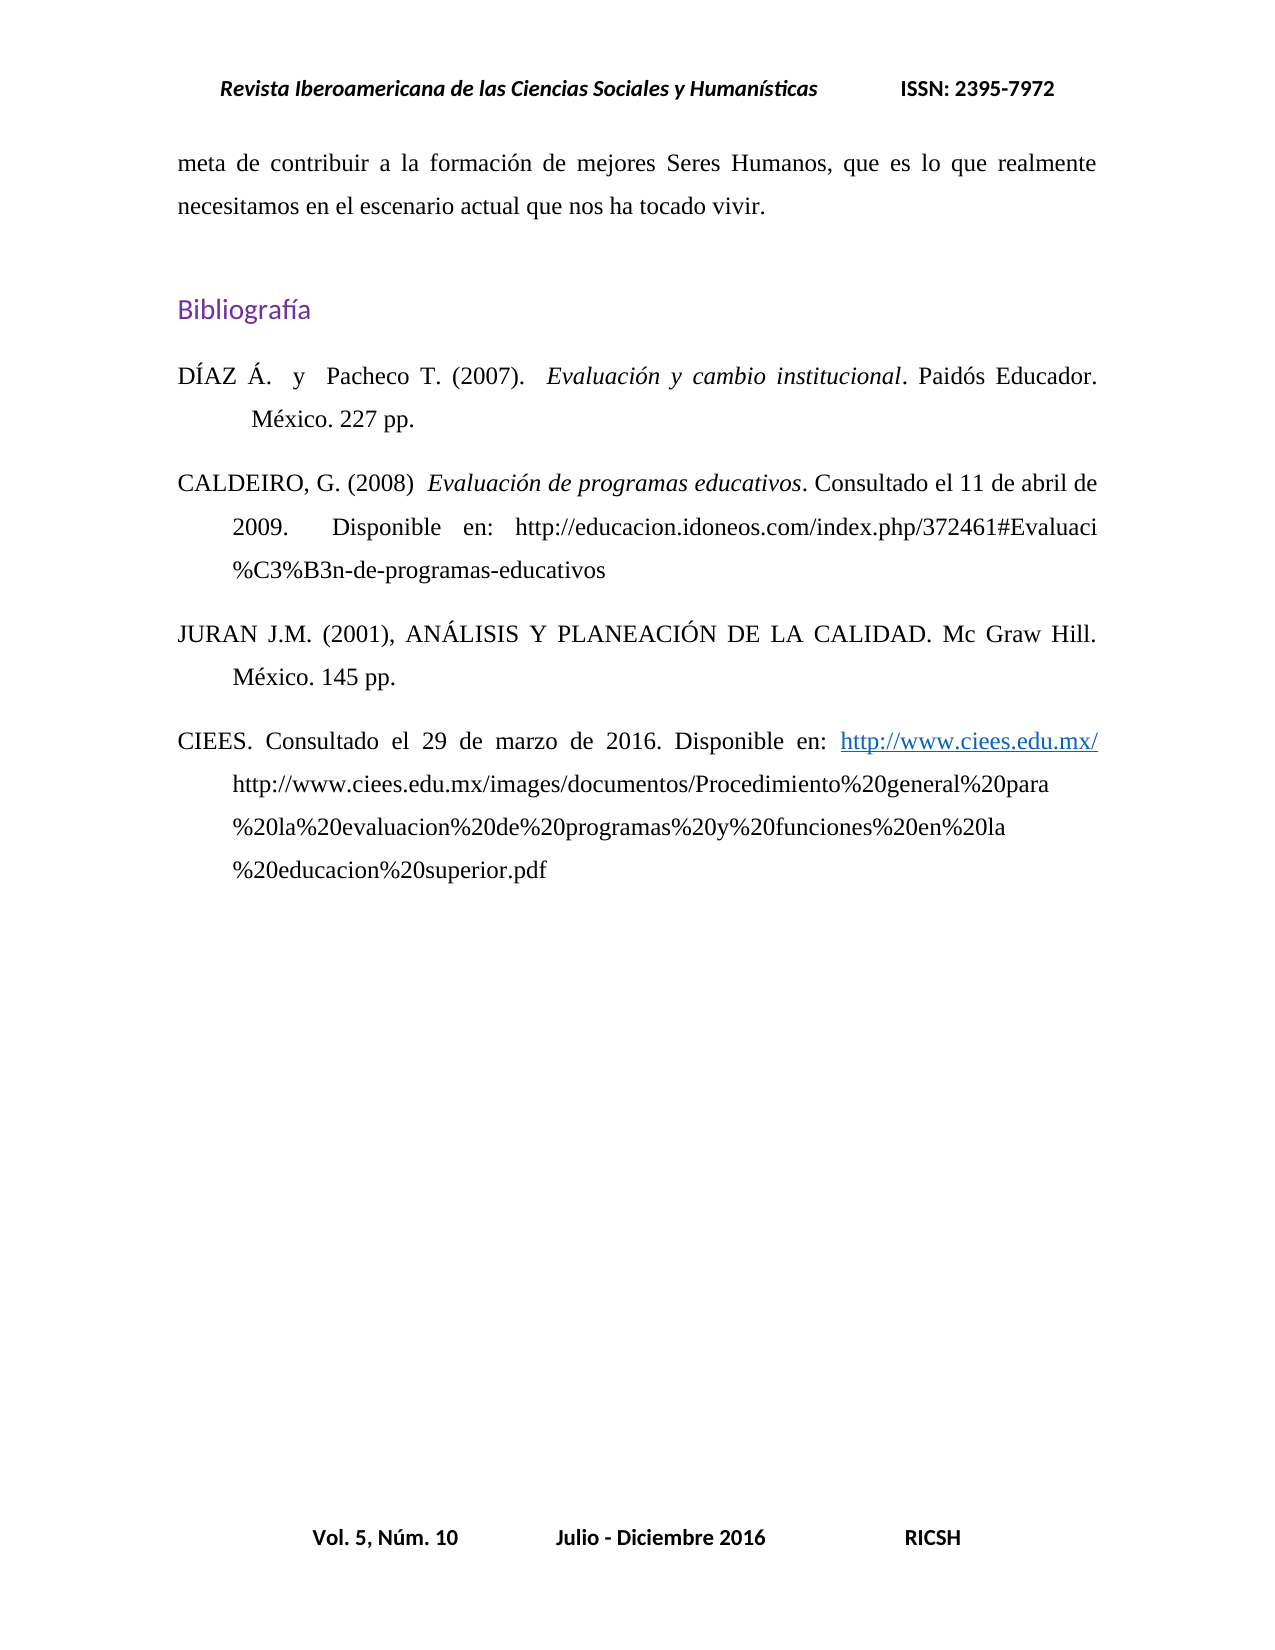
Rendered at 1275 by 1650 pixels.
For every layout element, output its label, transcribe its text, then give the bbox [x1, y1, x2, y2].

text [177, 148, 1098, 219]
text CALDEIRO, G. (2008) Evaluación de programas educativos. Consultado el 11 de abril de 2009. Disponible en: http://educacion.idoneos.com/index.php/372461#Evaluaci%C3%B3n-de-programas-educativos [177, 468, 1098, 583]
text CIEES. Consultado el 29 de marzo de 2016. Disponible en: http://www.ciees.edu.mx/ http://www.ciees.edu.mx/images/documentos/Procedimiento%20general%20para%20la%20evaluacion%20de%20programas%20y%20funciones%20en%20la%20educacion%20superior.pdf [177, 726, 1098, 884]
text DÍAZ Á. y Pacheco T. (2007). Evaluación y cambio institucional. Paidós Educador. México. 227 pp. [177, 361, 1098, 433]
text Bibliografía [177, 291, 1098, 327]
text JURAN J.M. (2001), ANÁLISIS Y PLANEACIÓN DE LA CALIDAD. Mc Graw Hill. México. 145 pp. [177, 619, 1098, 691]
